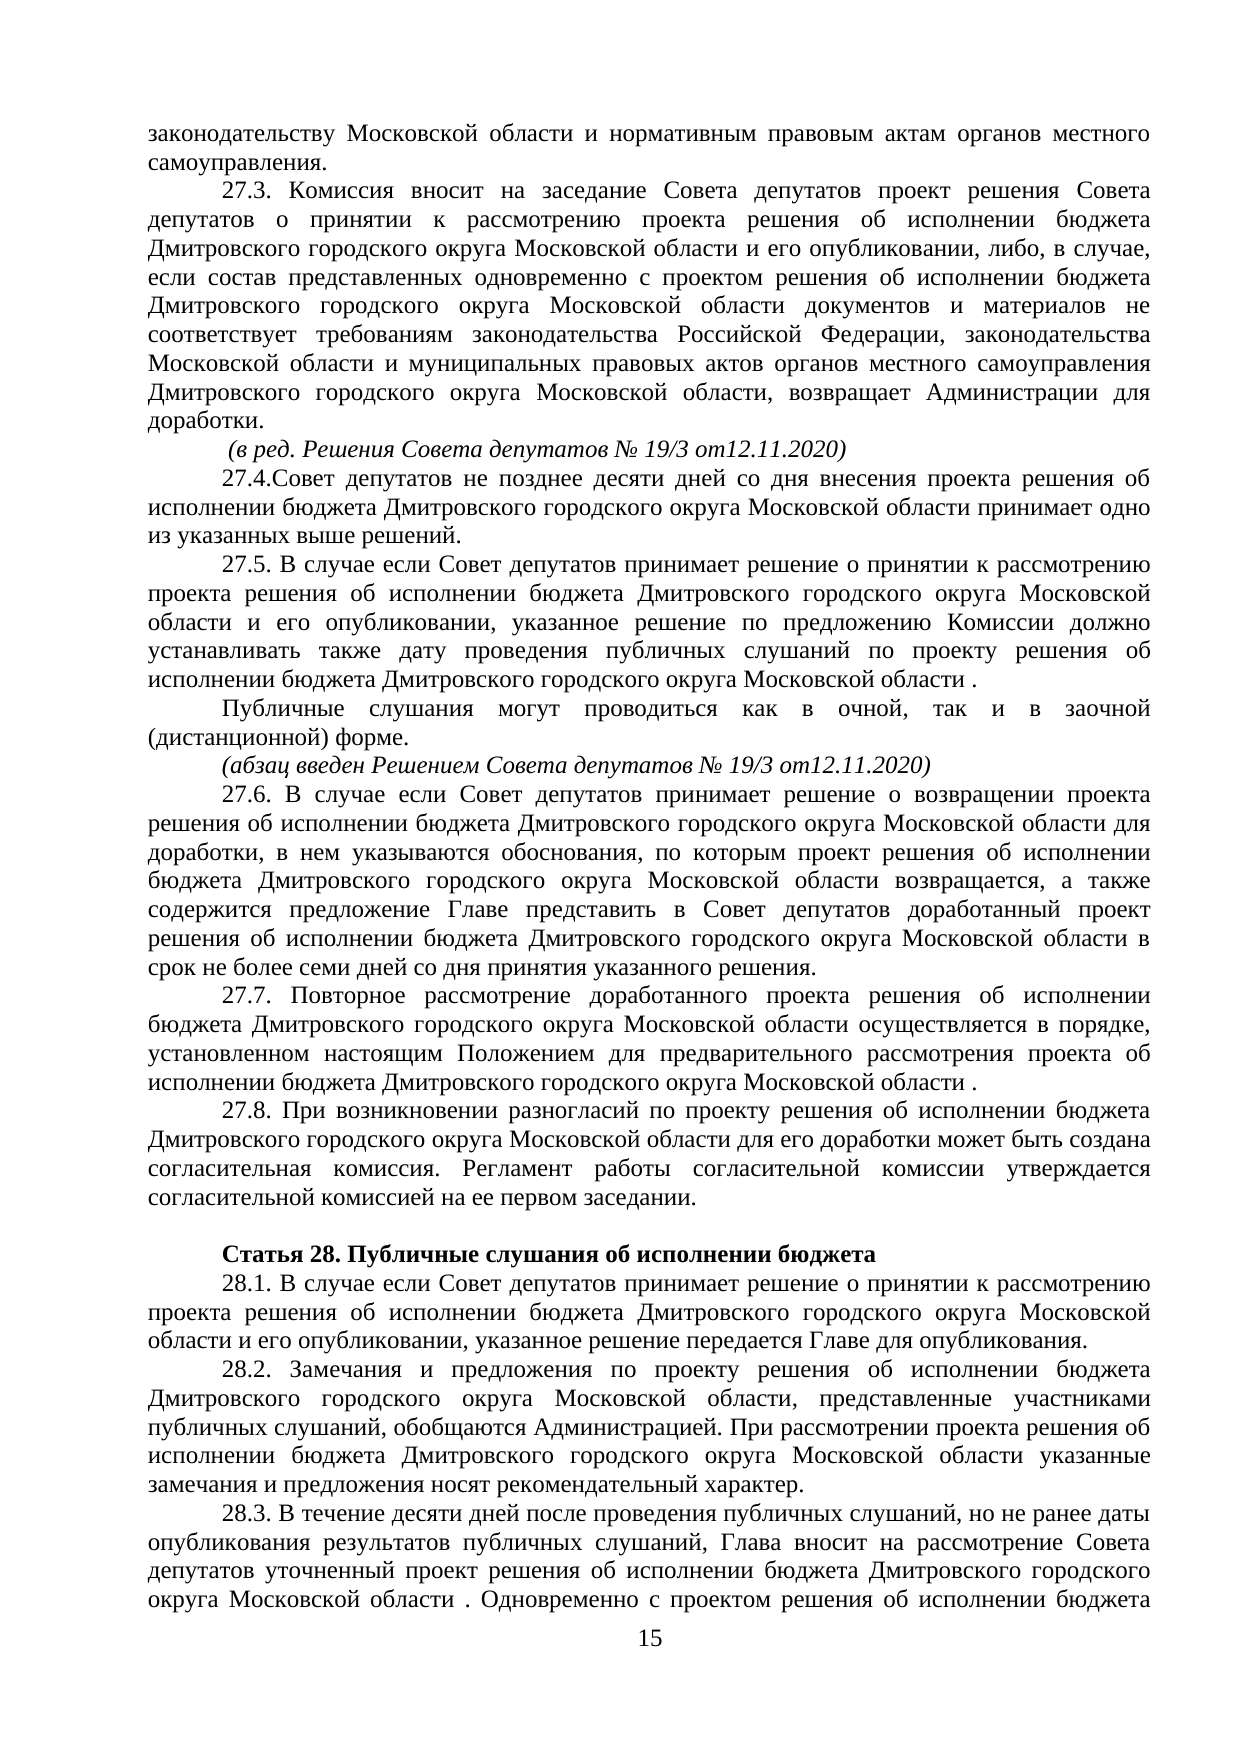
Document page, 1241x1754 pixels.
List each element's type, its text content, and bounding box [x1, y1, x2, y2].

text 27.5. В случае если Совет депутатов принимает решение о принятии к рассмотрению проекта решения об исполнении бюджета Дмитровского городского округа Московской области и его опубликовании, указанное решение по предложению Комиссии должно устанавливать также дату проведения публичных слушаний по проекту решения об исполнении бюджета Дмитровского городского округа Московской области . [148, 549, 1152, 693]
text Статья 28. Публичные слушания об исполнении бюджета [148, 1239, 1152, 1268]
text 27.3. Комиссия вносит на заседание Совета депутатов проект решения Совета депутатов о принятии к рассмотрению проекта решения об исполнении бюджета Дмитровского городского округа Московской области и его опубликовании, либо, в случае, если состав представленных одновременно с проектом решения об исполнении бюджета Дмитровского городского округа Московской области документов и материалов не соответствует требованиям законодательства Российской Федерации, законодательства Московской области и муниципальных правовых актов органов местного самоуправления Дмитровского городского округа Московской области, возвращает Администрации для доработки. [148, 176, 1152, 434]
text (абзац введен Решением Совета депутатов № 19/3 от12.11.2020) [148, 751, 1152, 779]
text (в ред. Решения Совета депутатов № 19/3 от12.11.2020) [148, 434, 1152, 463]
text 27.6. В случае если Совет депутатов принимает решение о возвращении проекта решения об исполнении бюджета Дмитровского городского округа Московской области для доработки, в нем указываются обоснования, по которым проект решения об исполнении бюджета Дмитровского городского округа Московской области возвращается, а также содержится предложение Главе представить в Совет депутатов доработанный проект решения об исполнении бюджета Дмитровского городского округа Московской области в срок не более семи дней со дня принятия указанного решения. [148, 779, 1152, 981]
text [148, 1498, 1152, 1613]
text Публичные слушания могут проводиться как в очной, так и в заочной (дистанционной) форме. [148, 693, 1152, 751]
text 28.1. В случае если Совет депутатов принимает решение о принятии к рассмотрению проекта решения об исполнении бюджета Дмитровского городского округа Московской области и его опубликовании, указанное решение передается Главе для опубликования. [148, 1268, 1152, 1354]
text 27.8. При возникновении разногласий по проекту решения об исполнении бюджета Дмитровского городского округа Московской области для его доработки может быть создана согласительная комиссия. Регламент работы согласительной комиссии утверждается согласительной комиссией на ее первом заседании. [148, 1096, 1152, 1211]
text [148, 118, 1152, 176]
text 27.7. Повторное рассмотрение доработанного проекта решения об исполнении бюджета Дмитровского городского округа Московской области осуществляется в порядке, установленном настоящим Положением для предварительного рассмотрения проекта об исполнении бюджета Дмитровского городского округа Московской области . [148, 981, 1152, 1096]
text 28.2. Замечания и предложения по проекту решения об исполнении бюджета Дмитровского городского округа Московской области, представленные участниками публичных слушаний, обобщаются Администрацией. При рассмотрении проекта решения об исполнении бюджета Дмитровского городского округа Московской области указанные замечания и предложения носят рекомендательный характер. [148, 1354, 1152, 1498]
text 27.4.Совет депутатов не позднее десяти дней со дня внесения проекта решения об исполнении бюджета Дмитровского городского округа Московской области принимает одно из указанных выше решений. [148, 463, 1152, 549]
